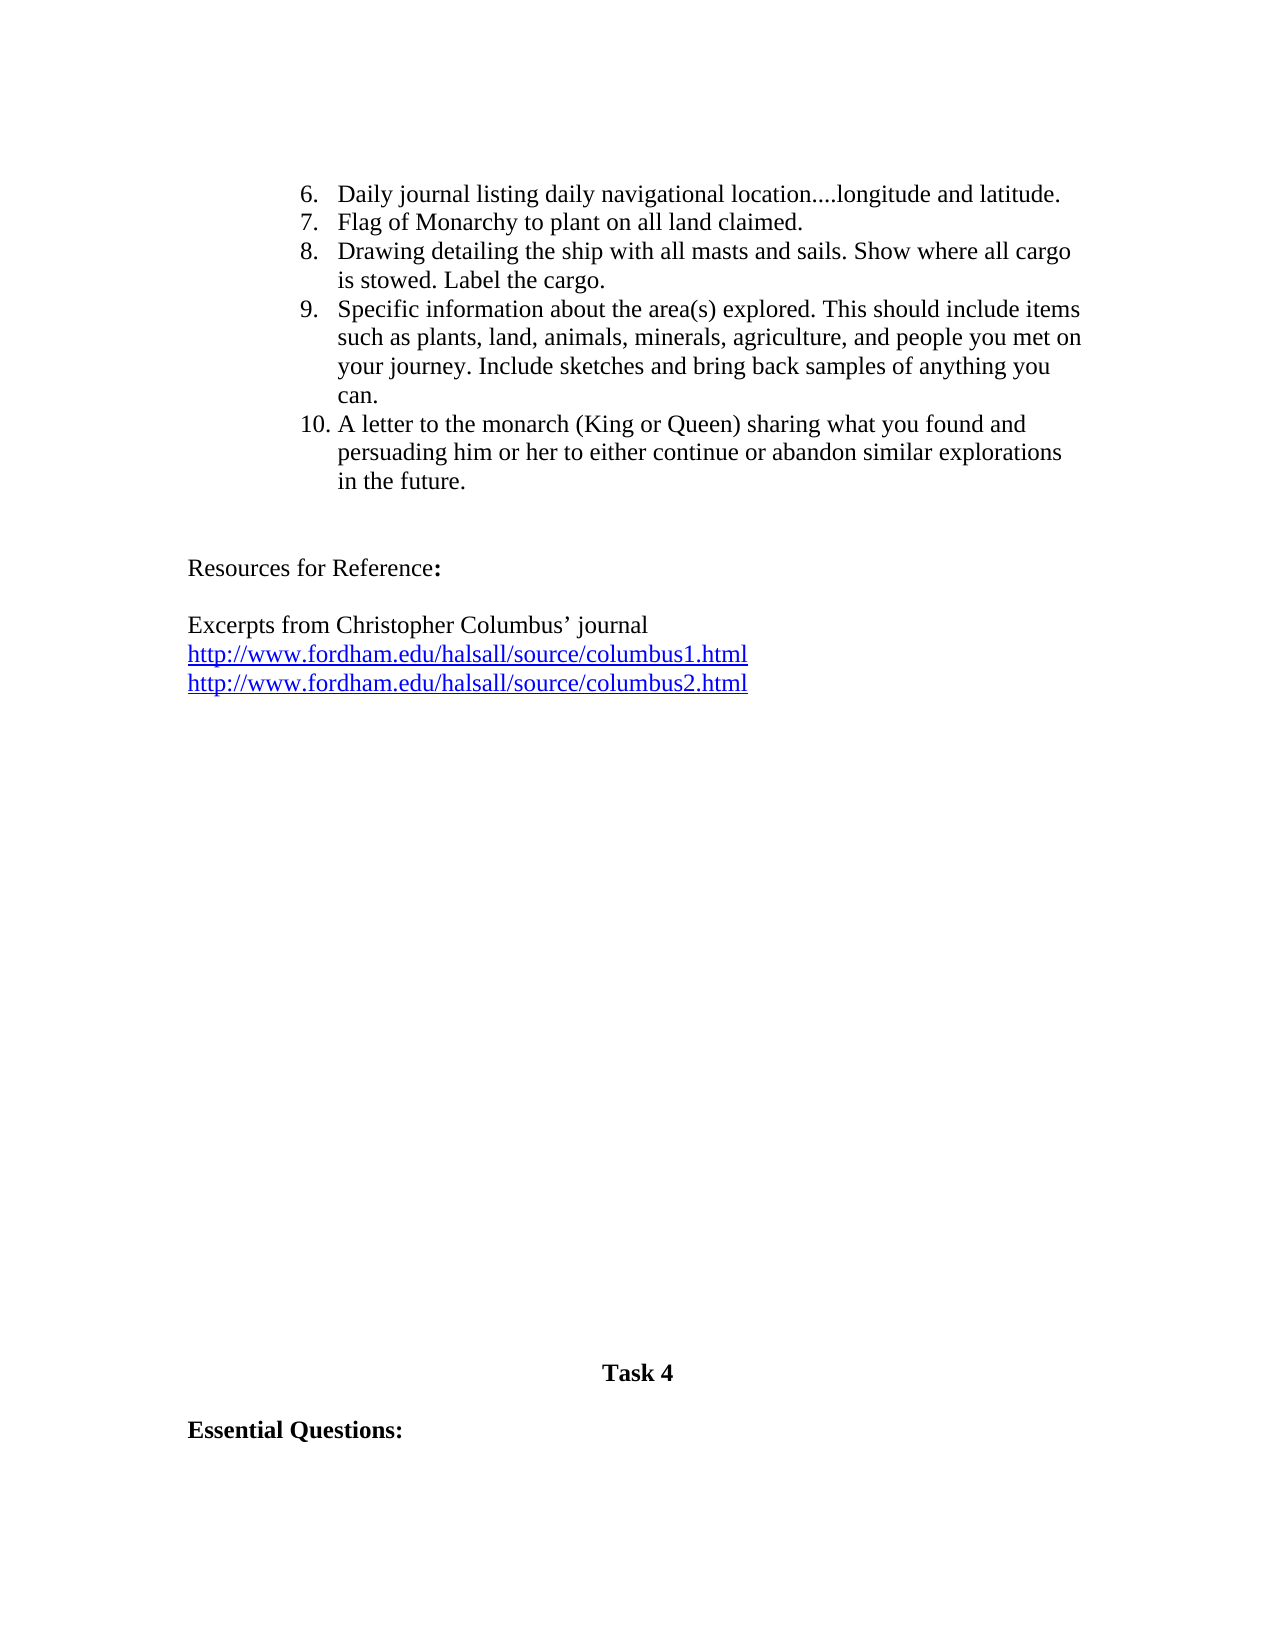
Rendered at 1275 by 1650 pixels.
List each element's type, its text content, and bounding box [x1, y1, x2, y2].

text Task 4 [187, 1358, 1087, 1387]
text http://www.fordham.edu/halsall/source/columbus2.html [187, 668, 1087, 697]
list A letter to the monarch (King or Queen) sharing what you found and persuading him or her to either continue or abandon similar explorations in the future. [300, 409, 1087, 495]
list Specific information about the area(s) explored. This should include items such as plants, land, animals, minerals, agriculture, and people you met on your journey. Include sketches and bring back samples of anything you can. [300, 294, 1087, 409]
text http://www.fordham.edu/halsall/source/columbus1.html [187, 639, 1087, 668]
text Essential Questions: [187, 1415, 1087, 1444]
text Resources for Reference: [187, 553, 1087, 582]
text Excerpts from Christopher Columbus’ journal [187, 610, 1087, 639]
list Flag of Monarchy to plant on all land claimed. [300, 207, 1087, 236]
list Drawing detailing the ship with all masts and sails. Show where all cargo is stowed. Label the cargo. [300, 236, 1087, 294]
list Daily journal listing daily navigational location....longitude and latitude. [300, 179, 1087, 207]
